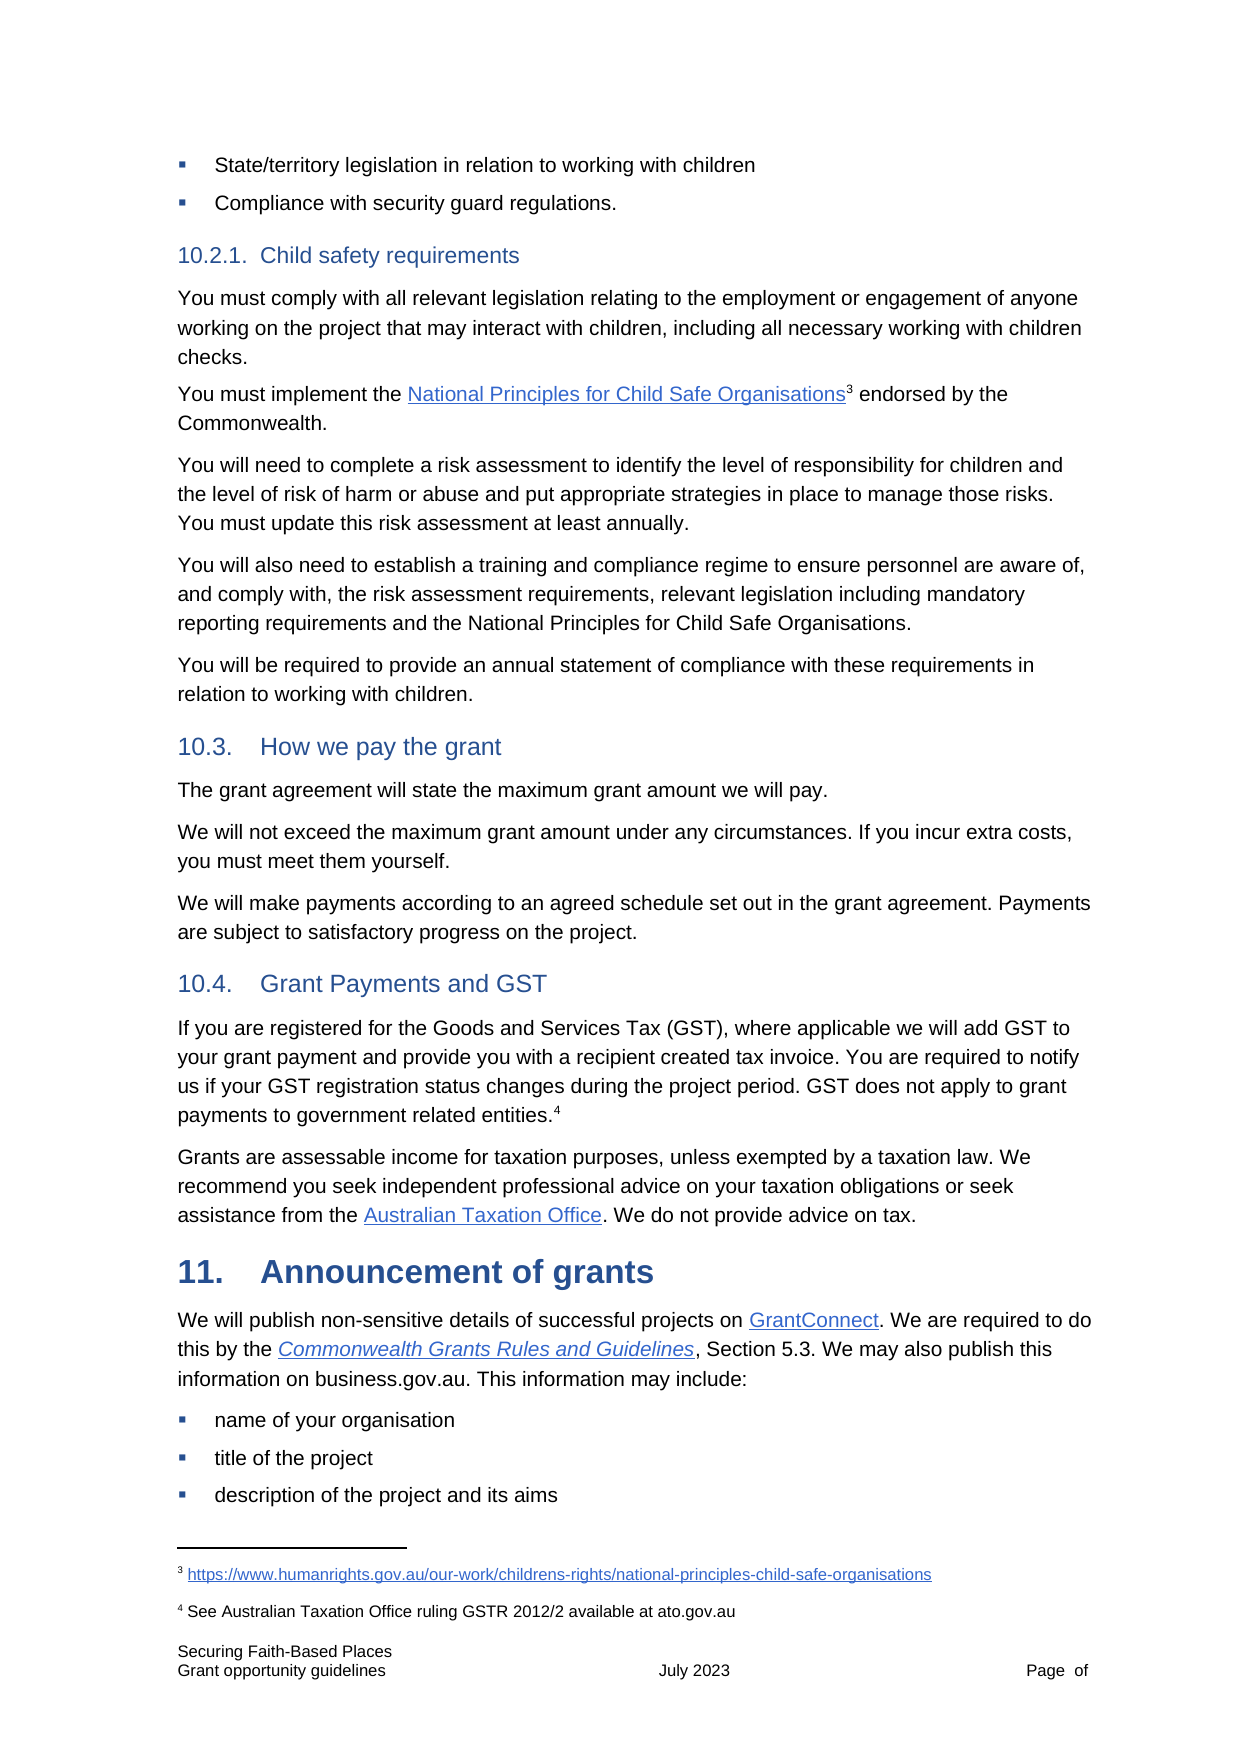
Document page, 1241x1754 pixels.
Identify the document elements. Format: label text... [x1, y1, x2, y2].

list State/territory legislation in relation to working with children [177, 148, 1092, 177]
text You will need to complete a risk assessment to identify the level of responsibility for children and the level of risk of harm or abuse and put appropriate strategies in place to manage those risks. You must update this risk assessment at least annually. [177, 448, 1092, 535]
text Grants are assessable income for taxation purposes, unless exempted by a taxation law. We recommend you seek independent professional advice on your taxation obligations or seek assistance from the Australian Taxation Office. We do not provide advice on tax. [177, 1139, 1092, 1227]
list Compliance with security guard regulations. [177, 185, 1092, 214]
text You will also need to establish a training and compliance regime to ensure personnel are aware of, and comply with, the risk assessment requirements, relevant legislation including mandatory reporting requirements and the National Principles for Child Safe Organisations. [177, 548, 1092, 635]
text We will publish non-sensitive details of successful projects on GrantConnect. We are required to do this by the Commonwealth Grants Rules and Guidelines, Section 5.3. We may also publish this information on business.gov.au. This information may include: [177, 1303, 1092, 1390]
text If you are registered for the Goods and Services Tax (GST), where applicable we will add GST to your grant payment and provide you with a recipient created tax invoice. You are required to notify us if your GST registration status changes during the project period. GST does not apply to grant payments to government related entities. [177, 1010, 1092, 1127]
text We will not exceed the maximum grant amount under any circumstances. If you incur extra costs, you must meet them yourself. [177, 814, 1092, 873]
text The grant agreement will state the maximum grant amount we will pay. [177, 773, 1092, 802]
list description of the project and its aims [177, 1478, 1092, 1507]
text You will be required to provide an annual statement of compliance with these requirements in relation to working with children. [177, 648, 1092, 706]
subtitle Child safety requirements [177, 239, 1092, 268]
list You must comply with all relevant legislation relating to the employment or engagement of anyone working on the project that may interact with children, including all necessary working with children checks. [177, 281, 1092, 368]
subtitle Announcement of grants [177, 1252, 1092, 1290]
list name of your organisation [177, 1403, 1092, 1432]
subtitle How we pay the grant [177, 731, 1092, 760]
subtitle Grant Payments and GST [177, 968, 1092, 998]
text We will make payments according to an agreed schedule set out in the grant agreement. Payments are subject to satisfactory progress on the project. [177, 885, 1092, 943]
list title of the project [177, 1440, 1092, 1469]
text You must implement the National Principles for Child Safe Organisations endorsed by the Commonwealth. [177, 377, 1092, 435]
